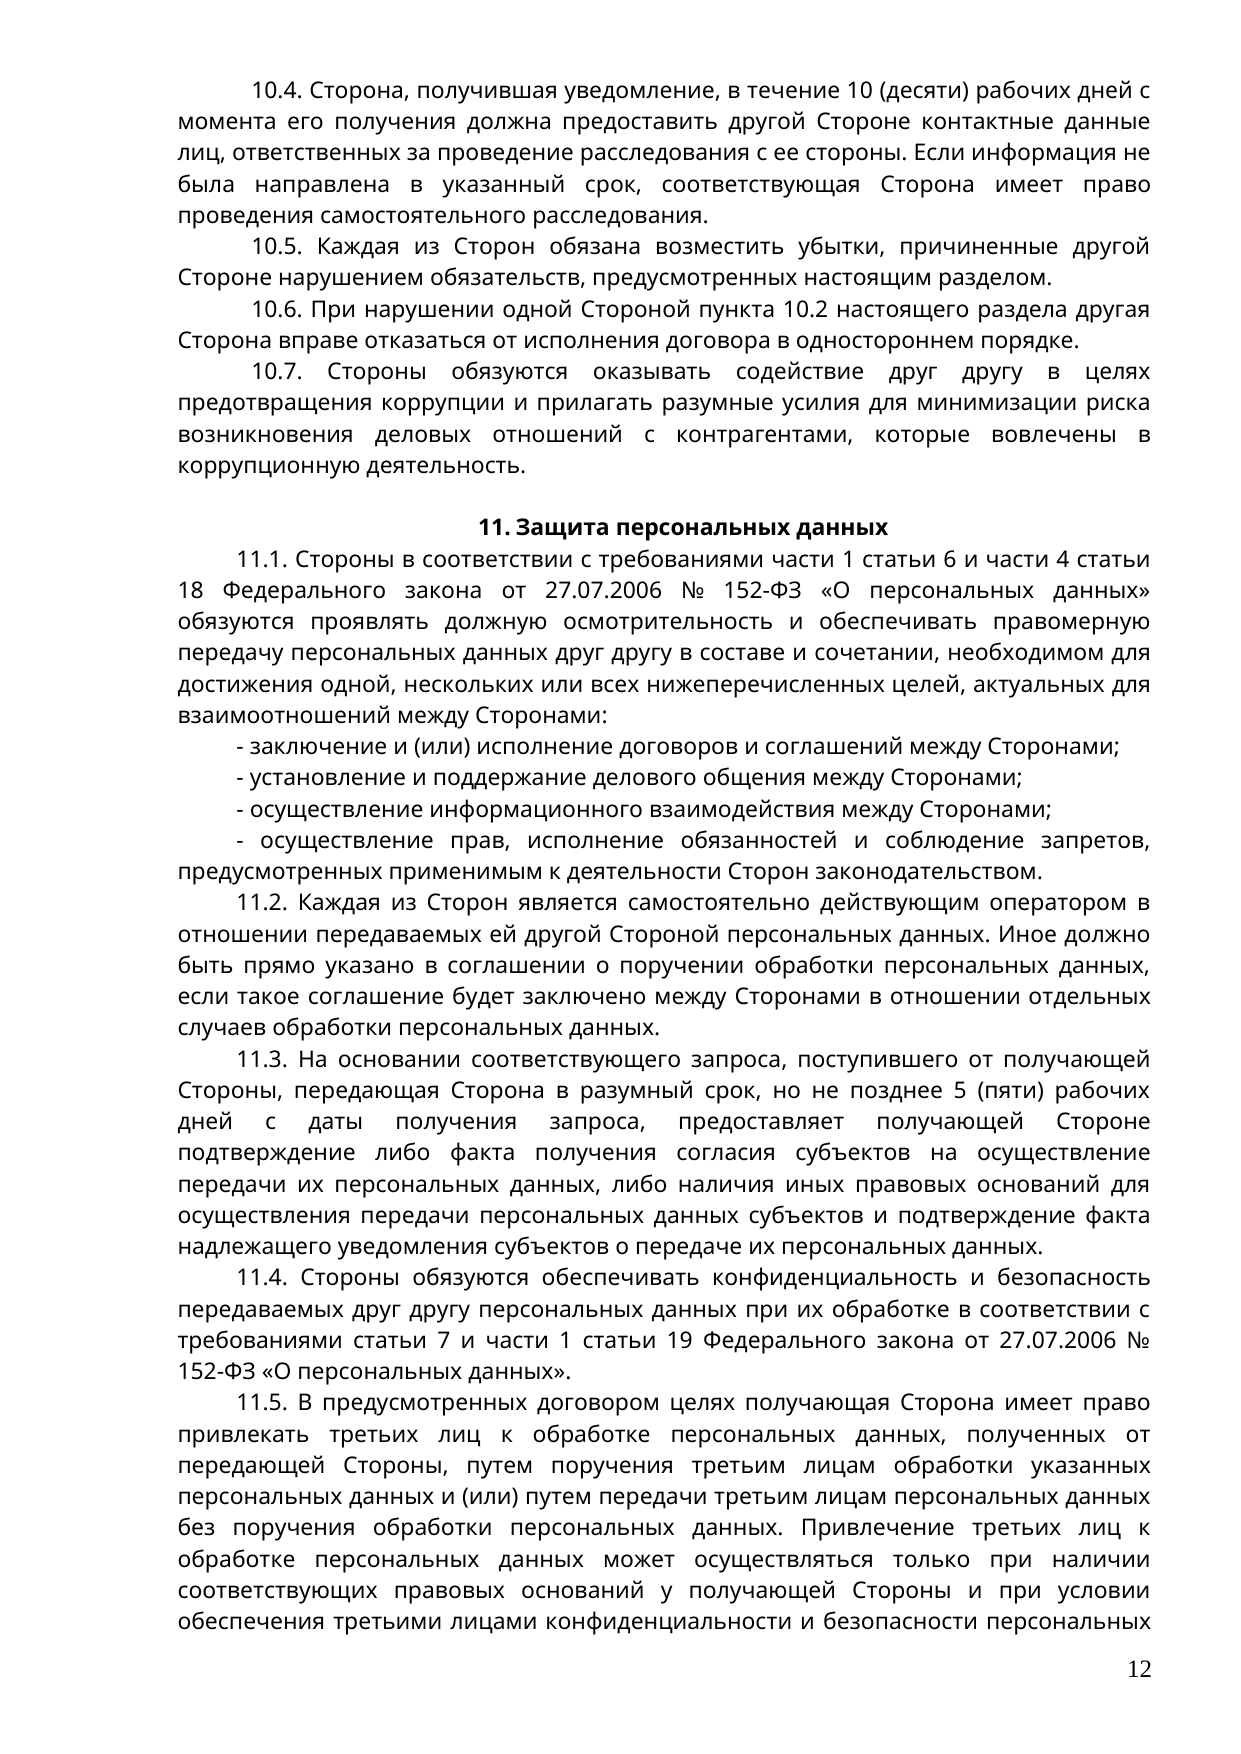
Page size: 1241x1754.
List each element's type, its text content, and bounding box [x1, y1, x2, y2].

subtitle Защита персональных данных [215, 511, 1152, 543]
list - осуществление прав, исполнение обязанностей и соблюдение запретов, предусмотренных применимым к деятельности Сторон законодательством. [177, 824, 1152, 886]
list - заключение и (или) исполнение договоров и соглашений между Сторонами; [177, 730, 1152, 761]
list 11.3. На основании соответствующего запроса, поступившего от получающей Стороны, передающая Сторона в разумный срок, но не позднее 5 (пяти) рабочих дней с даты получения запроса, предоставляет получающей Стороне подтверждение либо факта получения согласия субъектов на осуществление передачи их персональных данных, либо наличия иных правовых оснований для осуществления передачи персональных данных субъектов и подтверждение факта надлежащего уведомления субъектов о передаче их персональных данных. [177, 1043, 1152, 1261]
list - осуществление информационного взаимодействия между Сторонами; [177, 793, 1152, 824]
list - установление и поддержание делового общения между Сторонами; [177, 761, 1152, 793]
list 11.1. Стороны в соответствии с требованиями части 1 статьи 6 и части 4 статьи 18 Федерального закона от 27.07.2006 № 152-ФЗ «О персональных данных» обязуются проявлять должную осмотрительность и обеспечивать правомерную передачу персональных данных друг другу в составе и сочетании, необходимом для достижения одной, нескольких или всех нижеперечисленных целей, актуальных для взаимоотношений между Сторонами: [177, 543, 1152, 730]
text 10.7. Стороны обязуются оказывать содействие друг другу в целях предотвращения коррупции и прилагать разумные усилия для минимизации риска возникновения деловых отношений с контрагентами, которые вовлечены в коррупционную деятельность. [177, 355, 1152, 480]
text 10.4. Сторона, получившая уведомление, в течение 10 (десяти) рабочих дней с момента его получения должна предоставить другой Стороне контактные данные лиц, ответственных за проведение расследования с ее стороны. Если информация не была направлена в указанный срок, соответствующая Сторона имеет право проведения самостоятельного расследования. [177, 74, 1152, 230]
list 11.2. Каждая из Сторон является самостоятельно действующим оператором в отношении передаваемых ей другой Стороной персональных данных. Иное должно быть прямо указано в соглашении о поручении обработки персональных данных, если такое соглашение будет заключено между Сторонами в отношении отдельных случаев обработки персональных данных. [177, 886, 1152, 1043]
list 11.4. Стороны обязуются обеспечивать конфиденциальность и безопасность передаваемых друг другу персональных данных при их обработке в соответствии с требованиями статьи 7 и части 1 статьи 19 Федерального закона от 27.07.2006 № 152-ФЗ «О персональных данных». [177, 1261, 1152, 1386]
text 10.6. При нарушении одной Стороной пункта 10.2 настоящего раздела другая Сторона вправе отказаться от исполнения договора в одностороннем порядке. [177, 293, 1152, 355]
text 10.5. Каждая из Сторон обязана возместить убытки, причиненные другой Стороне нарушением обязательств, предусмотренных настоящим разделом. [177, 230, 1152, 293]
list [177, 1386, 1152, 1636]
